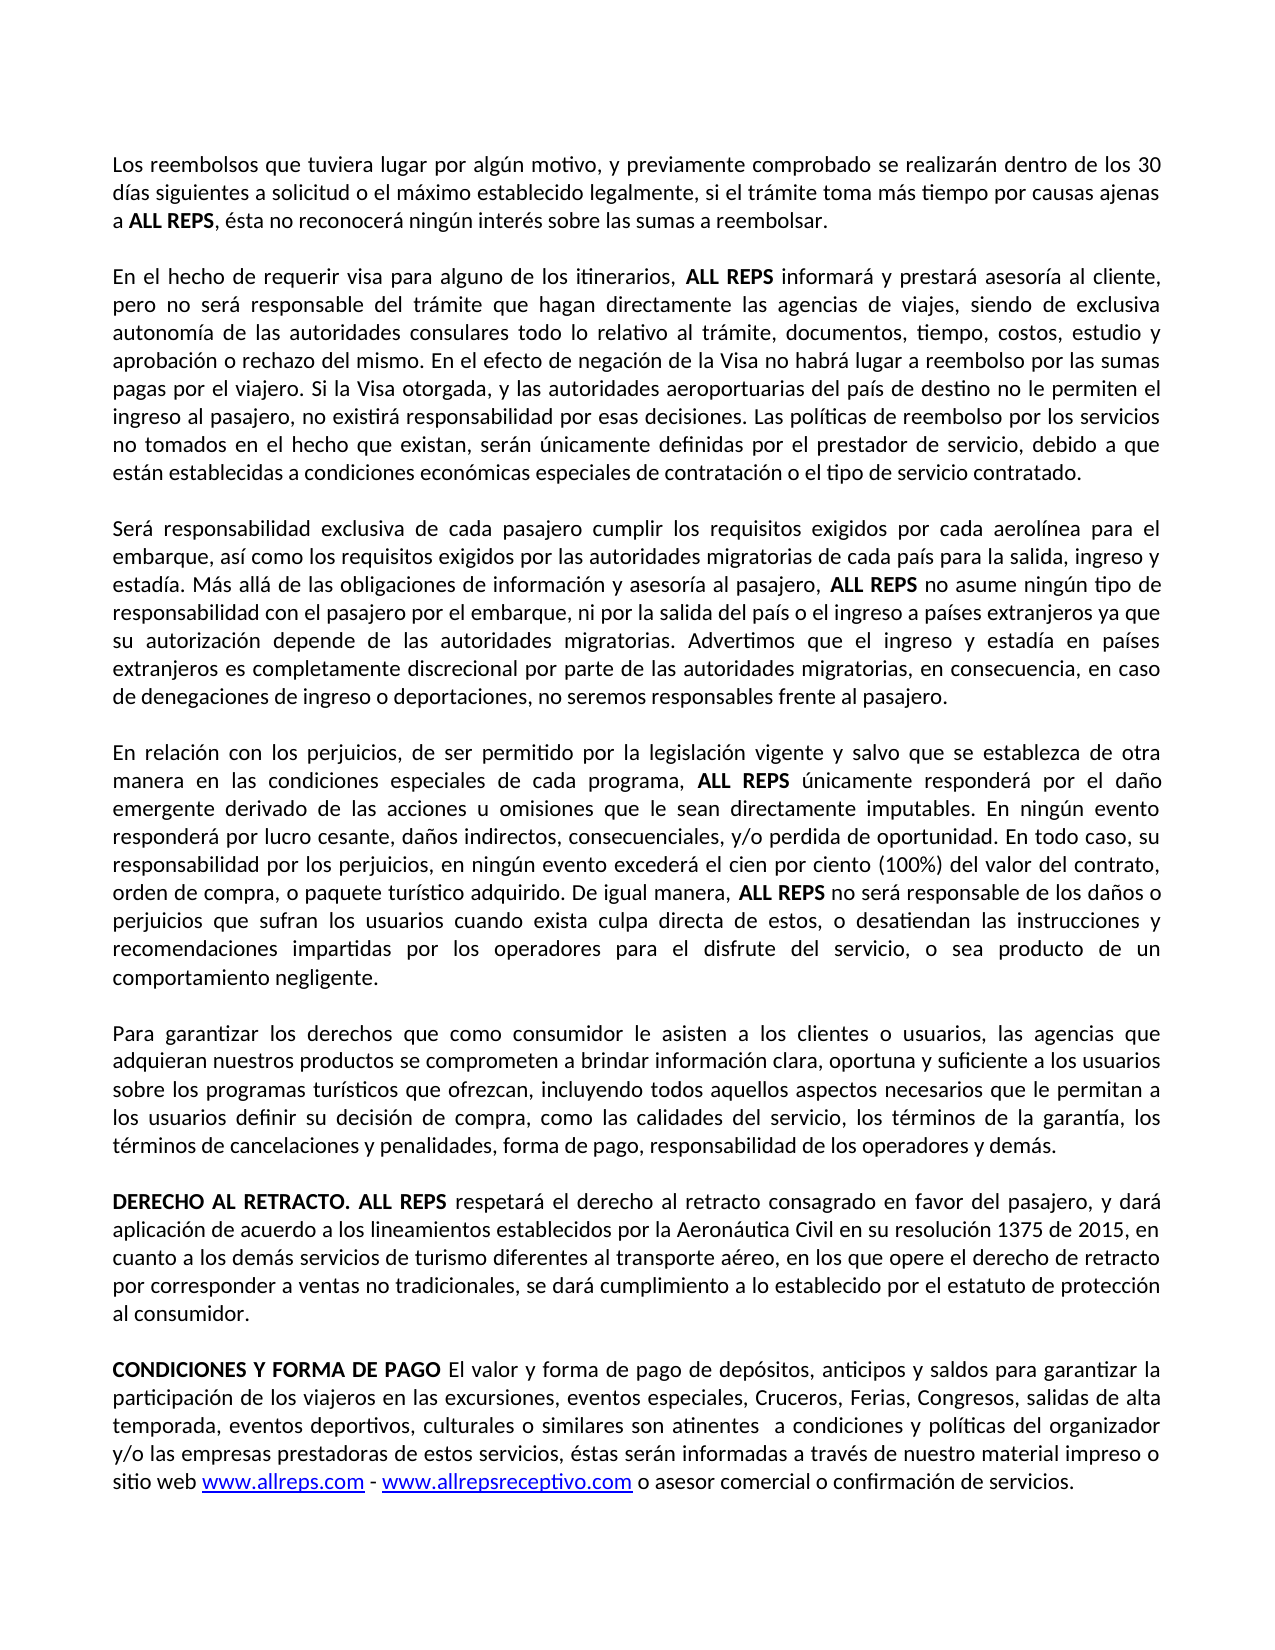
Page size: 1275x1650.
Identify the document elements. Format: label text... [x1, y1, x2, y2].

text CONDICIONES Y FORMA DE PAGO El valor y forma de pago de depósitos, anticipos y saldos para garantizar la participación de los viajeros en las excursiones, eventos especiales, Cruceros, Ferias, Congresos, salidas de alta temporada, eventos deportivos, culturales o similares son atinentes a condiciones y políticas del organizador y/o las empresas prestadoras de estos servicios, éstas serán informadas a través de nuestro material impreso o sitio web www.allreps.com - www.allrepsreceptivo.com o asesor comercial o confirmación de servicios. [112, 1355, 1162, 1495]
text DERECHO AL RETRACTO. ALL REPS respetará el derecho al retracto consagrado en favor del pasajero, y dará aplicación de acuerdo a los lineamientos establecidos por la Aeronáutica Civil en su resolución 1375 de 2015, en cuanto a los demás servicios de turismo diferentes al transporte aéreo, en los que opere el derecho de retracto por corresponder a ventas no tradicionales, se dará cumplimiento a lo establecido por el estatuto de protección al consumidor. [112, 1187, 1162, 1327]
text Será responsabilidad exclusiva de cada pasajero cumplir los requisitos exigidos por cada aerolínea para el embarque, así como los requisitos exigidos por las autoridades migratorias de cada país para la salida, ingreso y estadía. Más allá de las obligaciones de información y asesoría al pasajero, ALL REPS no asume ningún tipo de responsabilidad con el pasajero por el embarque, ni por la salida del país o el ingreso a países extranjeros ya que su autorización depende de las autoridades migratorias. Advertimos que el ingreso y estadía en países extranjeros es completamente discrecional por parte de las autoridades migratorias, en consecuencia, en caso de denegaciones de ingreso o deportaciones, no seremos responsables frente al pasajero. [112, 514, 1162, 710]
text Para garantizar los derechos que como consumidor le asisten a los clientes o usuarios, las agencias que adquieran nuestros productos se comprometen a brindar información clara, oportuna y suficiente a los usuarios sobre los programas turísticos que ofrezcan, incluyendo todos aquellos aspectos necesarios que le permitan a los usuarios definir su decisión de compra, como las calidades del servicio, los términos de la garantía, los términos de cancelaciones y penalidades, forma de pago, responsabilidad de los operadores y demás. [112, 1019, 1162, 1159]
text En relación con los perjuicios, de ser permitido por la legislación vigente y salvo que se establezca de otra manera en las condiciones especiales de cada programa, ALL REPS únicamente responderá por el daño emergente derivado de las acciones u omisiones que le sean directamente imputables. En ningún evento responderá por lucro cesante, daños indirectos, consecuenciales, y/o perdida de oportunidad. En todo caso, su responsabilidad por los perjuicios, en ningún evento excederá el cien por ciento (100%) del valor del contrato, orden de compra, o paquete turístico adquirido. De igual manera, ALL REPS no será responsable de los daños o perjuicios que sufran los usuarios cuando exista culpa directa de estos, o desatiendan las instrucciones y recomendaciones impartidas por los operadores para el disfrute del servicio, o sea producto de un comportamiento negligente. [112, 738, 1162, 991]
text Los reembolsos que tuviera lugar por algún motivo, y previamente comprobado se realizarán dentro de los 30 días siguientes a solicitud o el máximo establecido legalmente, si el trámite toma más tiempo por causas ajenas a ALL REPS, ésta no reconocerá ningún interés sobre las sumas a reembolsar. [112, 150, 1162, 234]
text En el hecho de requerir visa para alguno de los itinerarios, ALL REPS informará y prestará asesoría al cliente, pero no será responsable del trámite que hagan directamente las agencias de viajes, siendo de exclusiva autonomía de las autoridades consulares todo lo relativo al trámite, documentos, tiempo, costos, estudio y aprobación o rechazo del mismo. En el efecto de negación de la Visa no habrá lugar a reembolso por las sumas pagas por el viajero. Si la Visa otorgada, y las autoridades aeroportuarias del país de destino no le permiten el ingreso al pasajero, no existirá responsabilidad por esas decisiones. Las políticas de reembolso por los servicios no tomados en el hecho que existan, serán únicamente definidas por el prestador de servicio, debido a que están establecidas a condiciones económicas especiales de contratación o el tipo de servicio contratado. [112, 262, 1162, 486]
